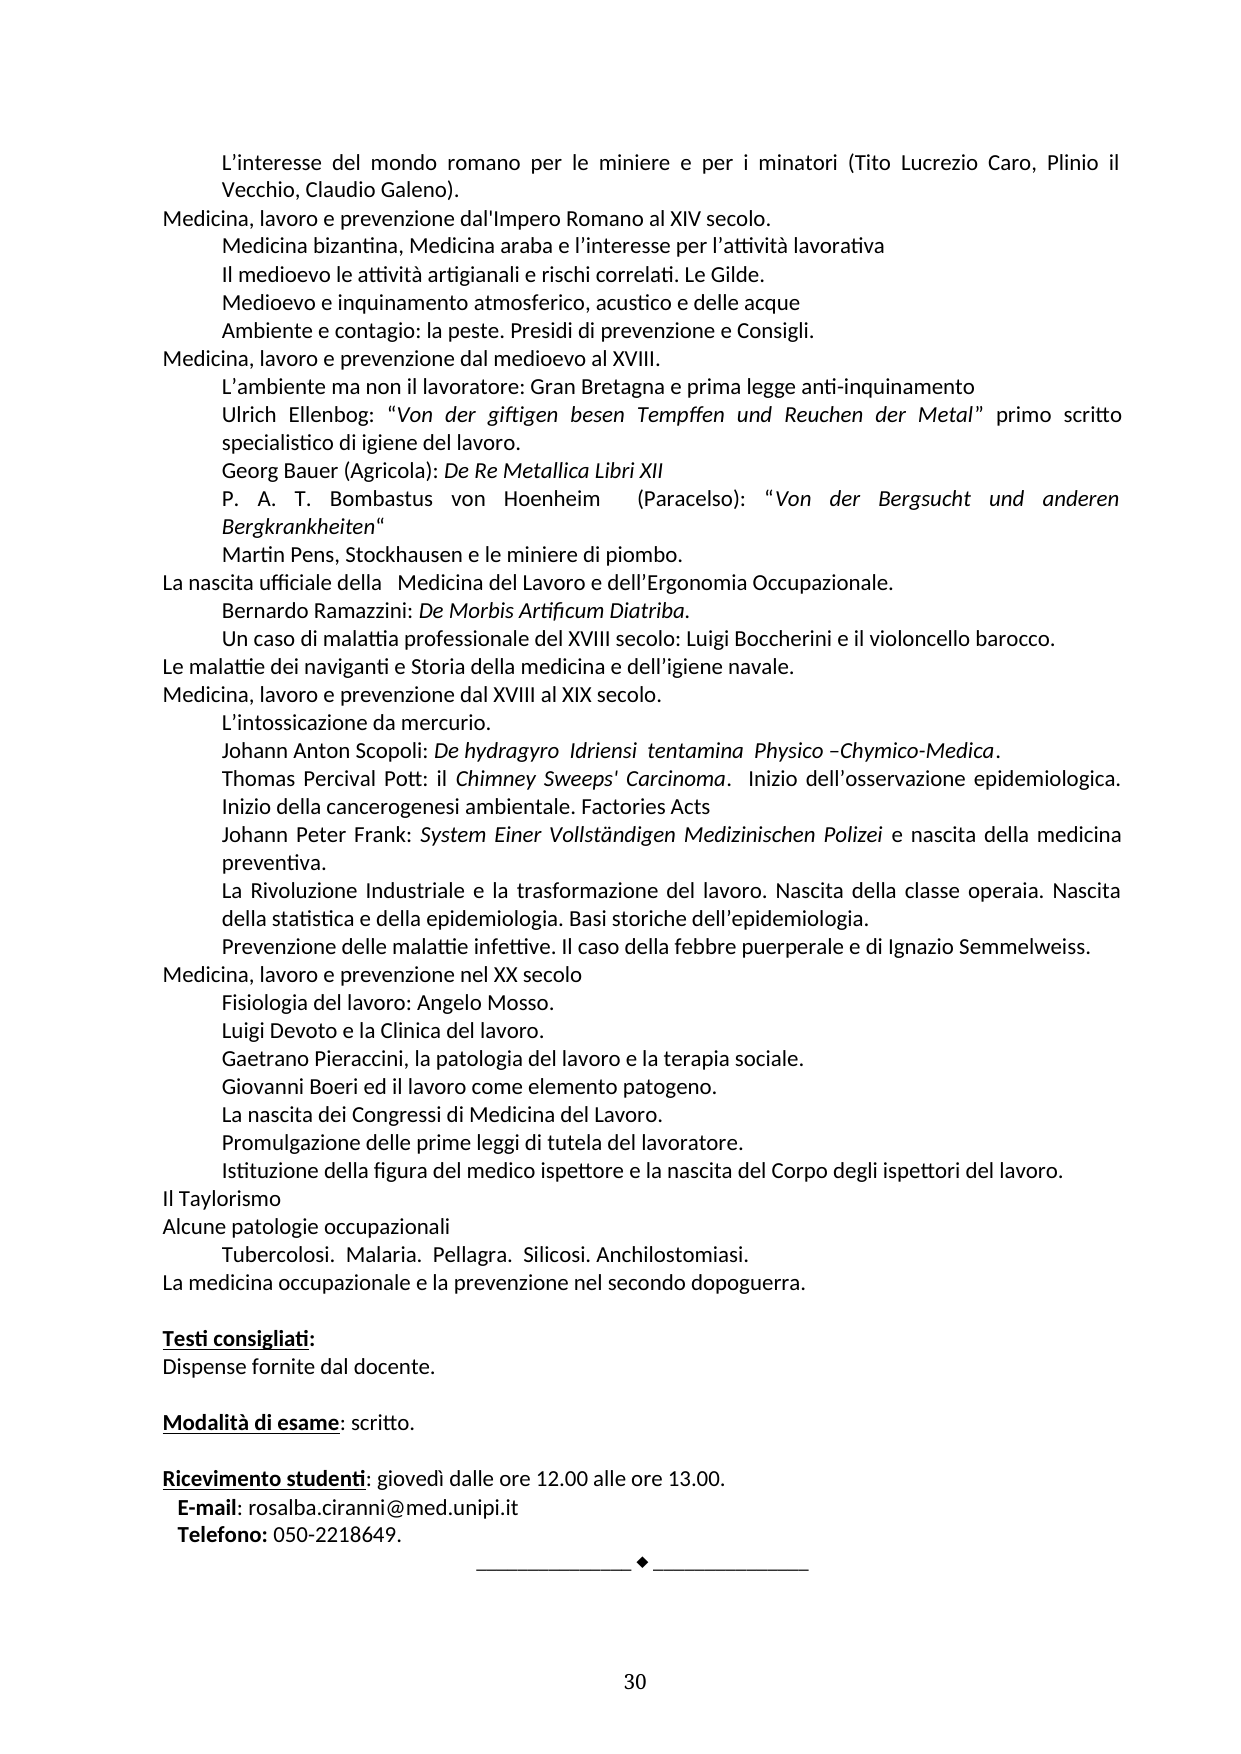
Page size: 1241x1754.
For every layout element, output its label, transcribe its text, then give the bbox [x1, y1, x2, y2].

text Medicina, lavoro e prevenzione dal medioevo al XVIII. [162, 344, 1122, 372]
text Il medioevo le attività artigianali e rischi correlati. Le Gilde. [222, 260, 1122, 288]
text Medicina, lavoro e prevenzione nel XX secolo [162, 960, 1122, 988]
text L’interesse del mondo romano per le miniere e per i minatori (Tito Lucrezio Caro, Plinio il Vecchio, Claudio Galeno). [222, 148, 1122, 204]
text Testi consigliati: [162, 1324, 1122, 1352]
text Georg Bauer (Agricola): De Re Metallica Libri XII [222, 456, 1122, 484]
text Ambiente e contagio: la peste. Presidi di prevenzione e Consigli. [222, 316, 1122, 344]
text Ricevimento studenti: giovedì dalle ore 12.00 alle ore 13.00. [162, 1464, 1122, 1493]
text Martin Pens, Stockhausen e le miniere di piombo. [222, 540, 1122, 568]
text Medicina, lavoro e prevenzione dal XVIII al XIX secolo. [162, 680, 1122, 708]
text Luigi Devoto e la Clinica del lavoro. [222, 1016, 1122, 1044]
text La medicina occupazionale e la prevenzione nel secondo dopoguerra. [162, 1268, 1122, 1296]
text Un caso di malattia professionale del XVIII secolo: Luigi Boccherini e il violoncello barocco. [222, 624, 1122, 652]
text Johann Anton Scopoli: De hydragyro Idriensi tentamina Physico –Chymico-Medica. [222, 736, 1122, 764]
text Medicina bizantina, Medicina araba e l’interesse per l’attività lavorativa [222, 232, 1122, 260]
text E-mail: rosalba.ciranni@med.unipi.it [162, 1493, 1122, 1521]
text L’intossicazione da mercurio. [222, 708, 1122, 736]
text Il Taylorismo [162, 1184, 1122, 1212]
text Prevenzione delle malattie infettive. Il caso della febbre puerperale e di Ignazio Semmelweiss. [222, 932, 1122, 960]
text La nascita dei Congressi di Medicina del Lavoro. [222, 1100, 1122, 1128]
text Promulgazione delle prime leggi di tutela del lavoratore. [222, 1128, 1122, 1156]
text Tubercolosi. Malaria. Pellagra. Silicosi. Anchilostomiasi. [222, 1240, 1122, 1268]
text Bernardo Ramazzini: De Morbis Artificum Diatriba. [222, 596, 1122, 624]
text Giovanni Boeri ed il lavoro come elemento patogeno. [222, 1072, 1122, 1100]
text Johann Peter Frank: System Einer Vollständigen Medizinischen Polizei e nascita della medicina preventiva. [222, 820, 1122, 876]
text P. A. T. Bombastus von Hoenheim (Paracelso): “Von der Bergsucht und anderen Bergkrankheiten“ [222, 484, 1122, 540]
text La Rivoluzione Industriale e la trasformazione del lavoro. Nascita della classe operaia. Nascita della statistica e della epidemiologia. Basi storiche dell’epidemiologia. [222, 876, 1122, 932]
text Medioevo e inquinamento atmosferico, acustico e delle acque [222, 288, 1122, 316]
text L’ambiente ma non il lavoratore: Gran Bretagna e prima legge anti-inquinamento [222, 372, 1122, 400]
text Dispense fornite dal docente. [162, 1352, 1122, 1381]
text Medicina, lavoro e prevenzione dal'Impero Romano al XIV secolo. [162, 204, 1122, 232]
text Ulrich Ellenbog: “Von der giftigen besen Tempffen und Reuchen der Metal” primo scritto specialistico di igiene del lavoro. [222, 400, 1122, 456]
text Gaetrano Pieraccini, la patologia del lavoro e la terapia sociale. [222, 1044, 1122, 1072]
text _______________ _______________ [162, 1549, 1122, 1574]
text Le malattie dei naviganti e Storia della medicina e dell’igiene navale. [162, 652, 1122, 680]
text Thomas Percival Pott: il Chimney Sweeps' Carcinoma. Inizio dell’osservazione epidemiologica. Inizio della cancerogenesi ambientale. Factories Acts [222, 764, 1122, 820]
text Modalità di esame: scritto. [162, 1408, 1122, 1437]
text Telefono: 050-2218649. [162, 1521, 1122, 1549]
text La nascita ufficiale della Medicina del Lavoro e dell’Ergonomia Occupazionale. [162, 568, 1122, 596]
text Fisiologia del lavoro: Angelo Mosso. [222, 988, 1122, 1016]
text Alcune patologie occupazionali [162, 1212, 1122, 1240]
text Istituzione della figura del medico ispettore e la nascita del Corpo degli ispettori del lavoro. [222, 1156, 1122, 1184]
